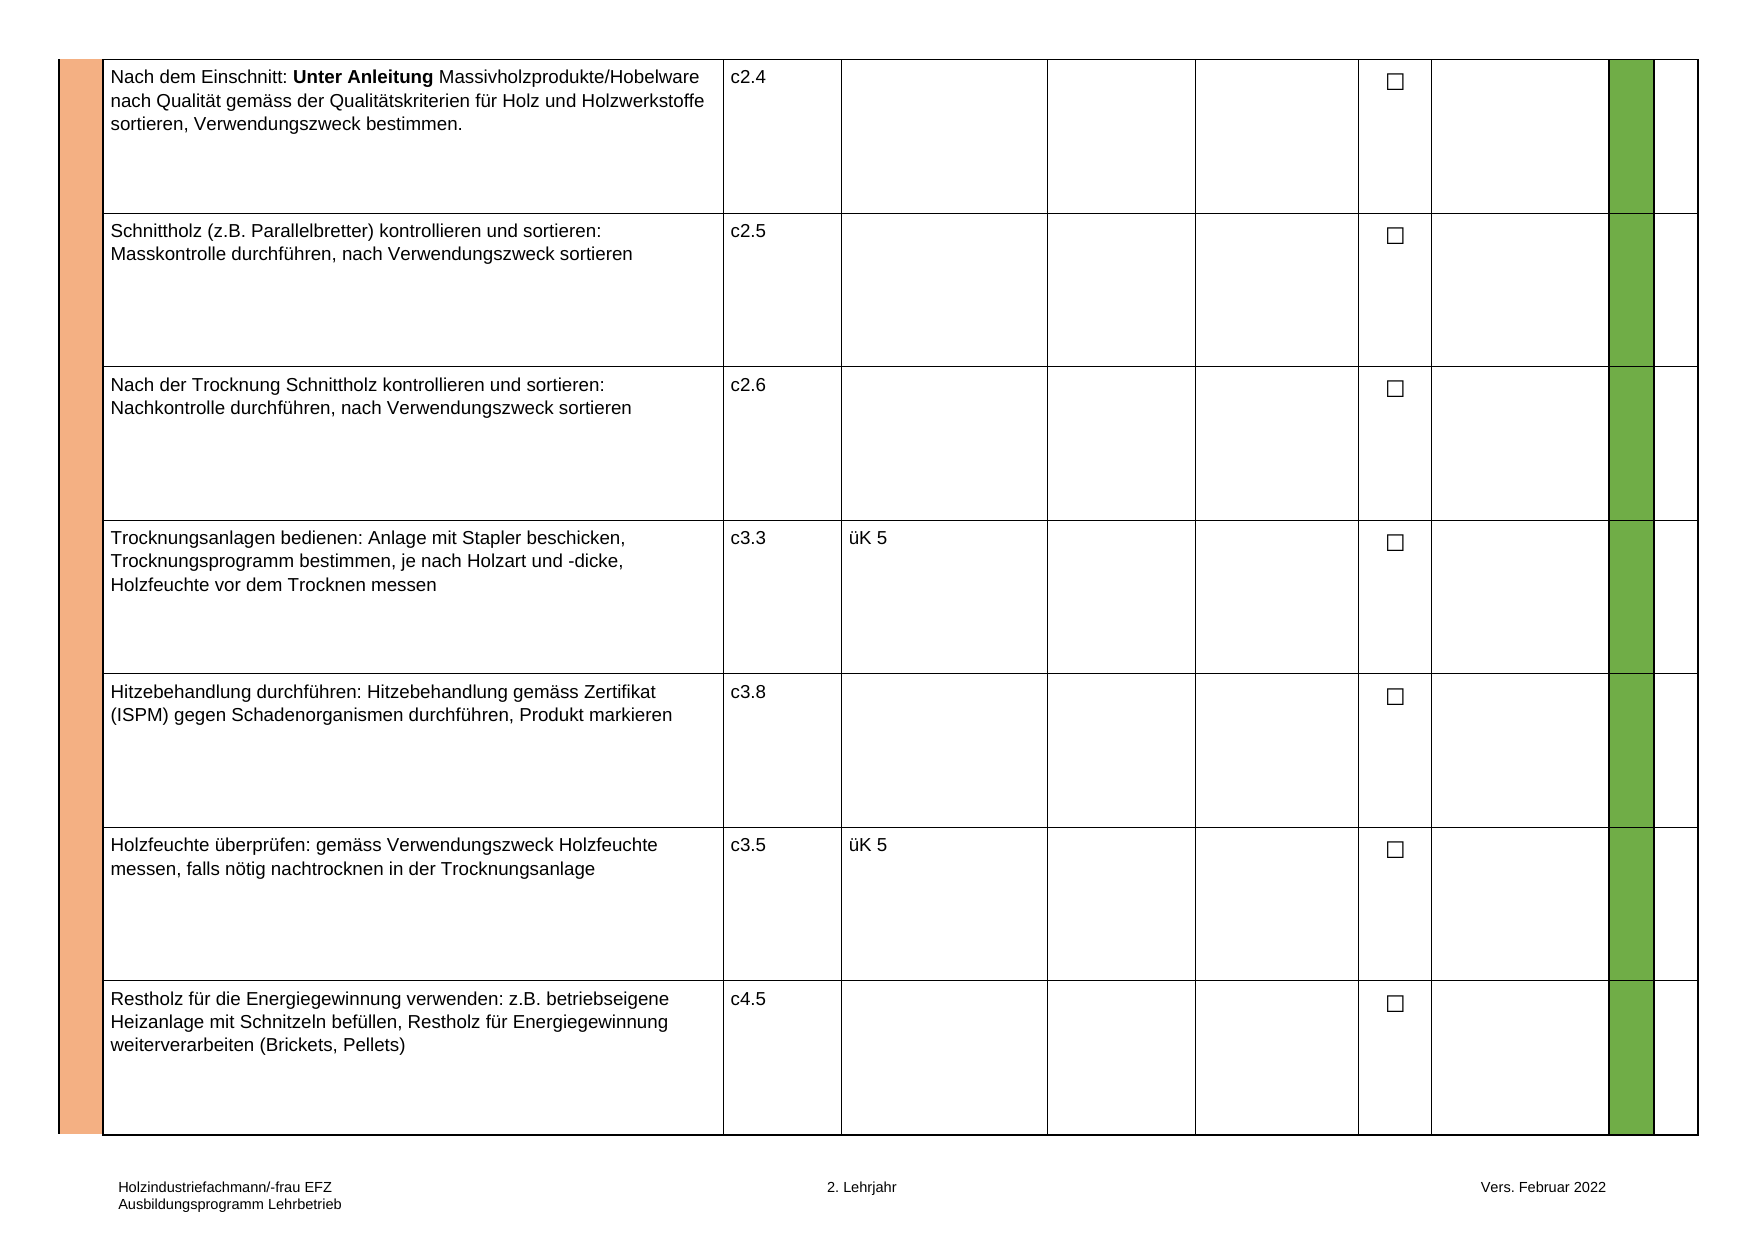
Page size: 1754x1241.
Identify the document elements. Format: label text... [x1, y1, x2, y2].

table_cell [1196, 674, 1358, 827]
table_cell [1048, 367, 1195, 520]
table_cell [1048, 521, 1195, 673]
table_cell c2.6 [724, 367, 841, 520]
table_cell [1359, 981, 1431, 1134]
table_cell [1610, 828, 1653, 980]
table_cell [1048, 674, 1195, 827]
table_cell [1432, 367, 1608, 520]
table_cell [1359, 521, 1431, 673]
table_cell üK 5 [842, 521, 1047, 673]
table_cell c3.5 [724, 828, 841, 980]
table_cell [1196, 367, 1358, 520]
table_cell [1196, 981, 1358, 1134]
table_cell [1048, 214, 1195, 366]
table_cell [842, 981, 1047, 1134]
table_cell c3.8 [724, 674, 841, 827]
table_cell üK 5 [842, 828, 1047, 980]
table_cell [842, 214, 1047, 366]
table_cell Trocknungsanlagen bedienen: Anlage mit Stapler beschicken, Trocknungsprogramm bestimmen, je nach Holzart und -dicke, Holzfeuchte vor dem Trocknen messen [104, 521, 723, 673]
table_cell [1655, 214, 1697, 366]
table_cell Schnittholz (z.B. Parallelbretter) kontrollieren und sortieren: Masskontrolle durchführen, nach Verwendungszweck sortieren [104, 214, 723, 366]
table_cell [1359, 214, 1431, 366]
table_cell [1196, 214, 1358, 366]
table_cell [1359, 674, 1431, 827]
table_cell [1610, 214, 1653, 366]
table_cell [1610, 521, 1653, 673]
table_cell [1196, 828, 1358, 980]
table_cell [1432, 674, 1608, 827]
table_cell [1655, 60, 1697, 213]
table_cell c2.4 [724, 60, 841, 213]
table_cell [1048, 828, 1195, 980]
table_cell [842, 367, 1047, 520]
table_cell Restholz für die Energiegewinnung verwenden: z.B. betriebseigene Heizanlage mit Schnitzeln befüllen, Restholz für Energiegewinnung weiterverarbeiten (Brickets, Pellets) [104, 981, 723, 1134]
table_cell [1048, 60, 1195, 213]
table_cell c4.5 [724, 981, 841, 1134]
table_cell [1432, 521, 1608, 673]
table_cell c2.5 [724, 214, 841, 366]
table_cell [1359, 828, 1431, 980]
table_cell [1359, 60, 1431, 213]
table_cell [1359, 367, 1431, 520]
table_cell [1655, 981, 1697, 1134]
table_cell [1196, 521, 1358, 673]
table_cell [1610, 367, 1653, 520]
table_cell [1048, 981, 1195, 1134]
table_cell Hitzebehandlung durchführen: Hitzebehandlung gemäss Zertifikat (ISPM) gegen Schadenorganismen durchführen, Produkt markieren [104, 674, 723, 827]
table_cell [842, 60, 1047, 213]
table_cell [842, 674, 1047, 827]
table_cell [1432, 60, 1608, 213]
table_cell [1432, 981, 1608, 1134]
table_cell [1610, 60, 1653, 213]
table_cell Nach der Trocknung Schnittholz kontrollieren und sortieren: Nachkontrolle durchführen, nach Verwendungszweck sortieren [104, 367, 723, 520]
table_cell Nach dem Einschnitt: Unter Anleitung Massivholzprodukte/Hobelware nach Qualität gemäss der Qualitätskriterien für Holz und Holzwerkstoffe sortieren, Verwendungszweck bestimmen. [104, 60, 723, 213]
table_cell [1655, 521, 1697, 673]
table_cell [1655, 828, 1697, 980]
table_cell c3.3 [724, 521, 841, 673]
table_cell [1610, 981, 1653, 1134]
table_cell [1196, 60, 1358, 213]
table_cell [1655, 674, 1697, 827]
table_cell [1432, 214, 1608, 366]
table_cell Holzfeuchte überprüfen: gemäss Verwendungszweck Holzfeuchte messen, falls nötig nachtrocknen in der Trocknungsanlage [104, 828, 723, 980]
table_cell [1655, 367, 1697, 520]
table_cell [1610, 674, 1653, 827]
table_cell [1432, 828, 1608, 980]
